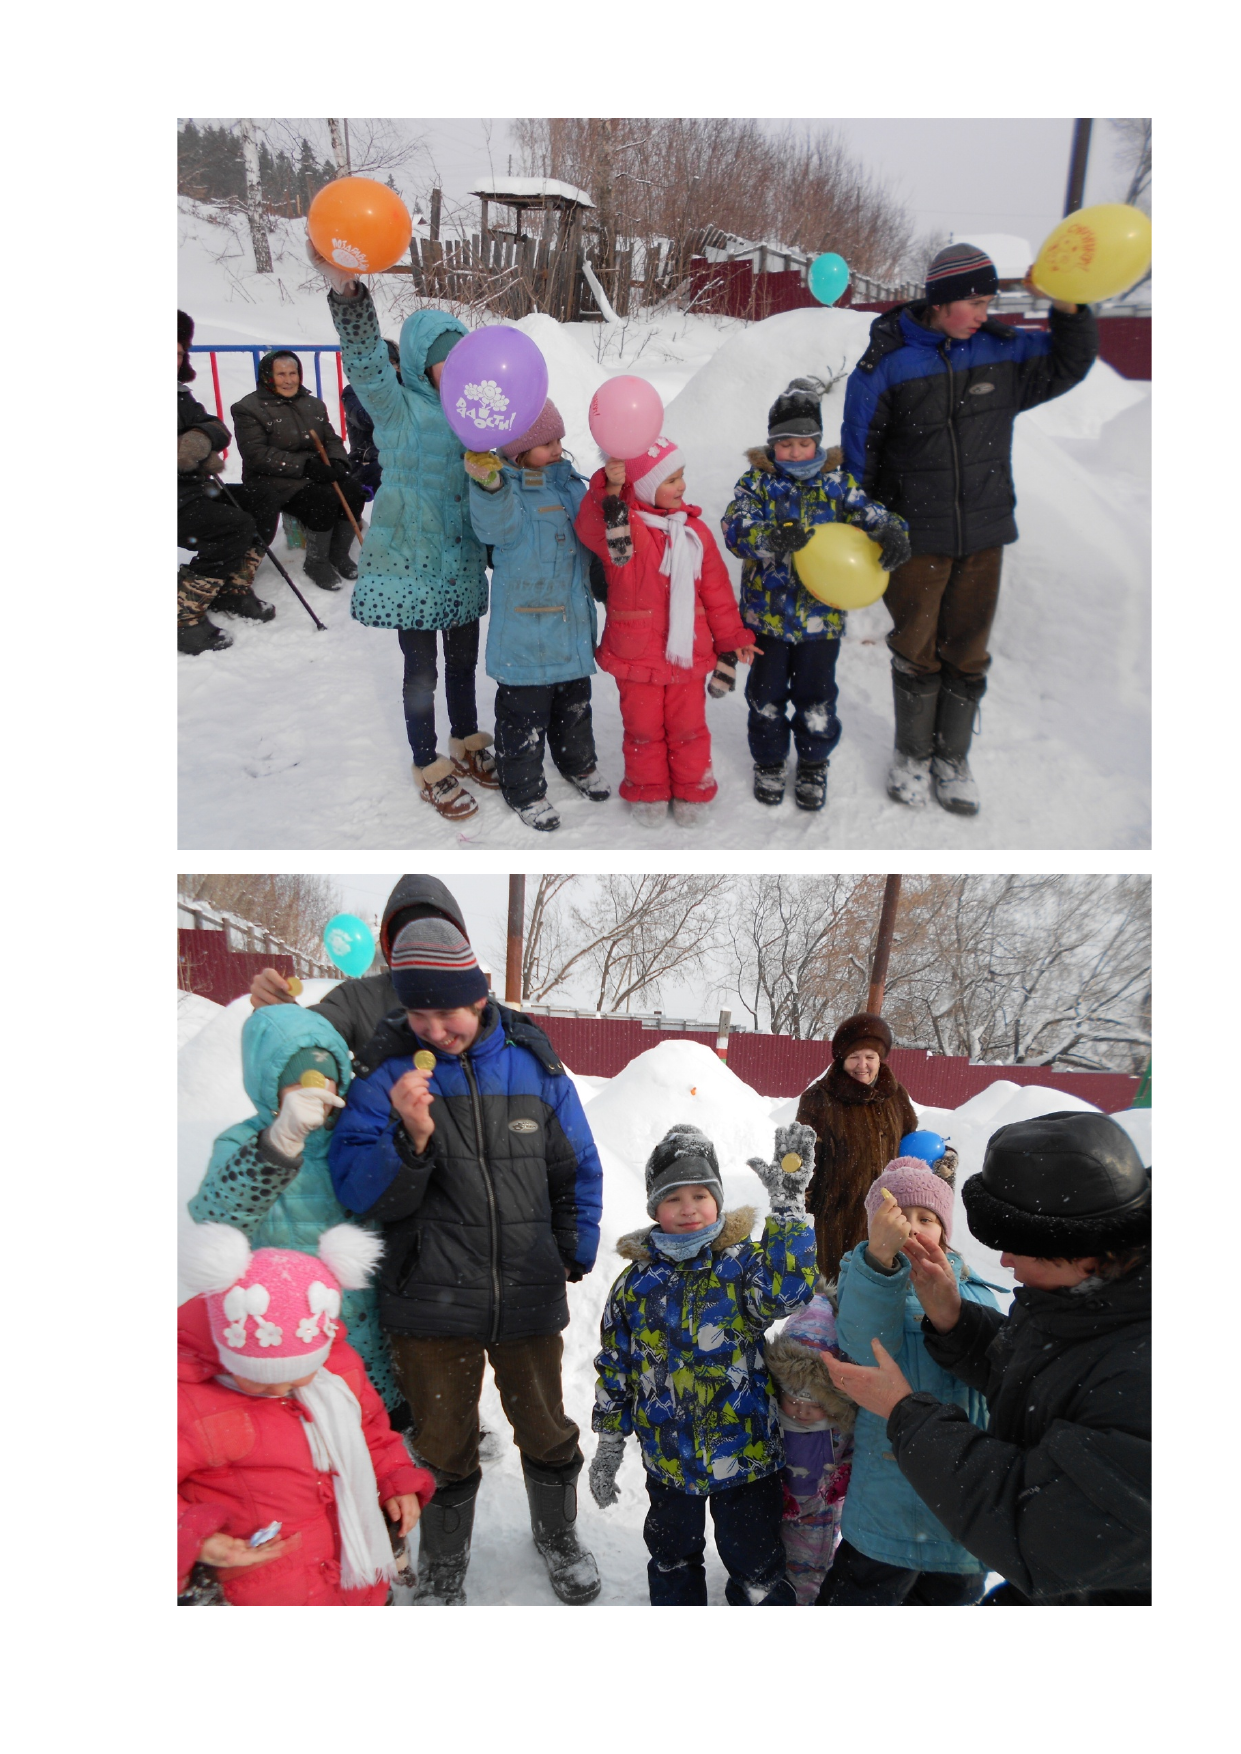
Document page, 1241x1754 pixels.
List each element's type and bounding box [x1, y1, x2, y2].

picture [177, 874, 1152, 1606]
picture [177, 118, 1152, 850]
